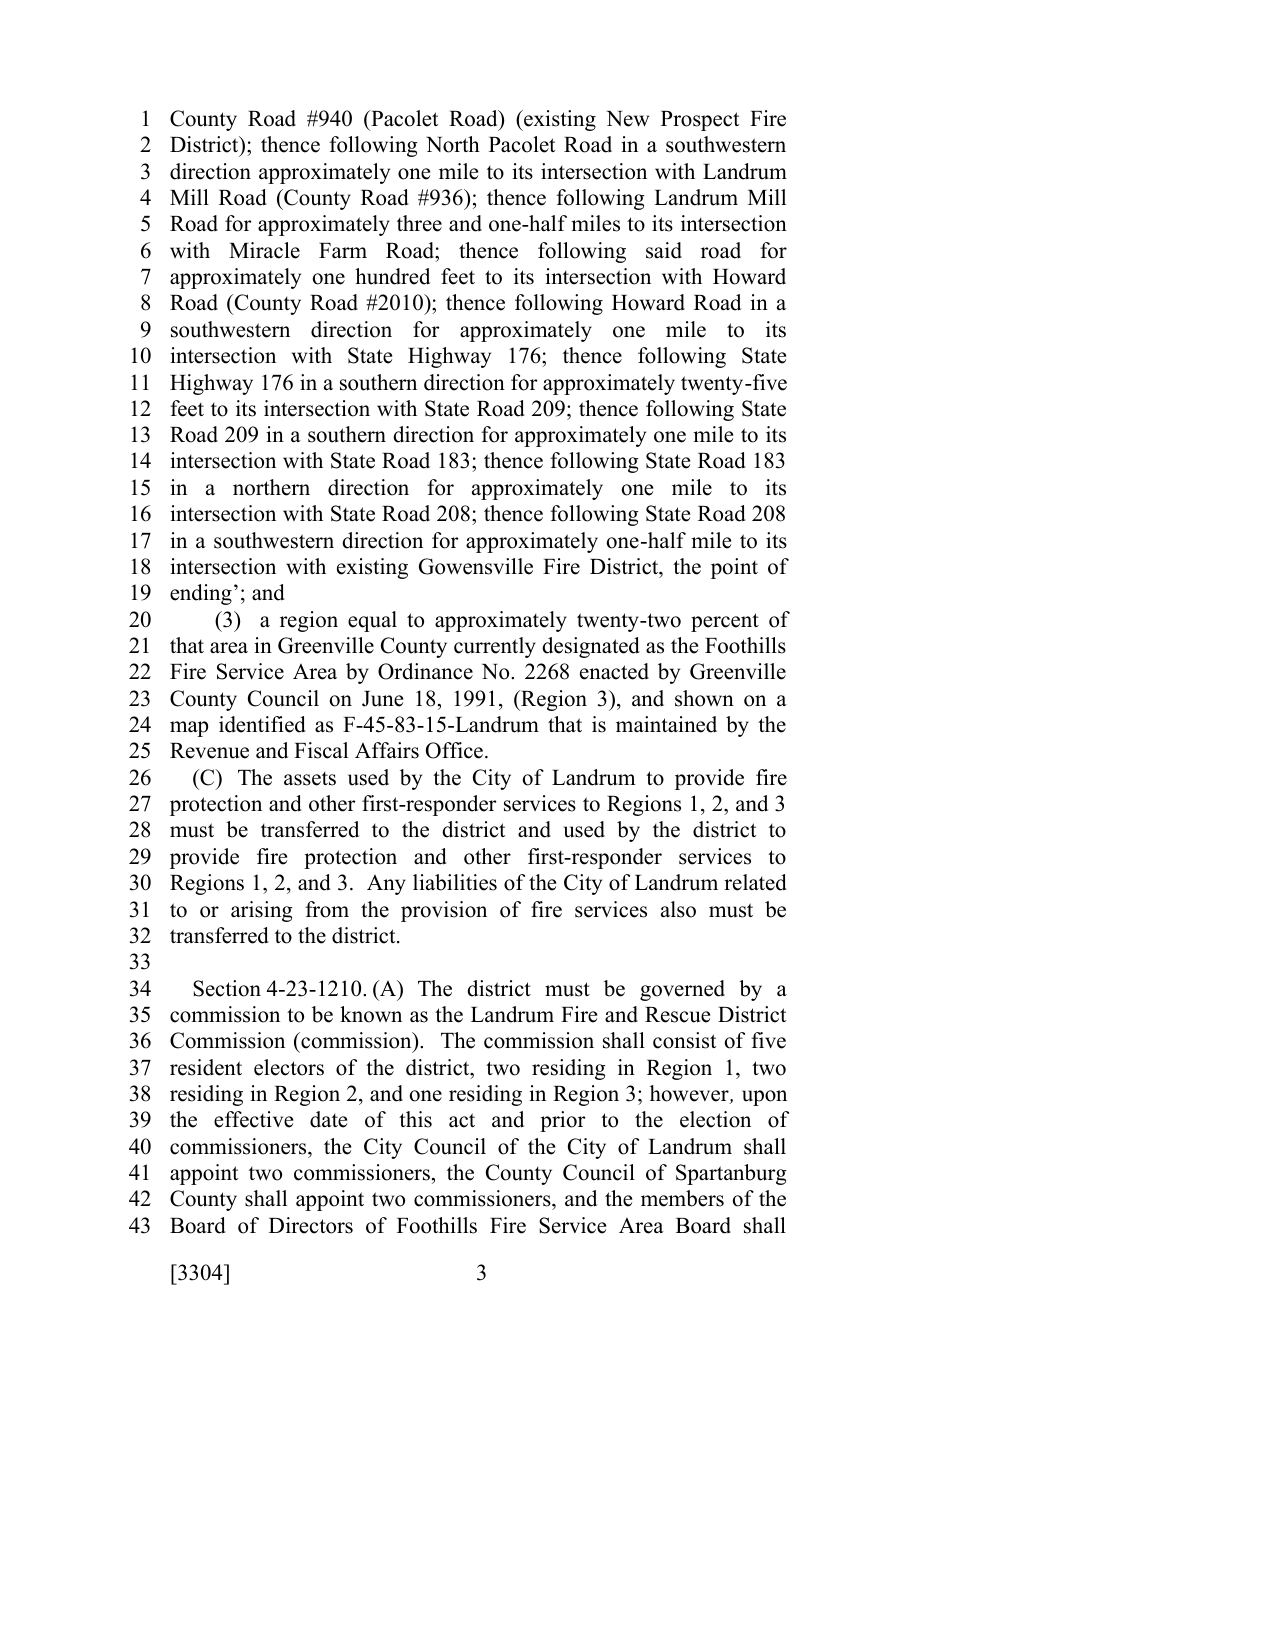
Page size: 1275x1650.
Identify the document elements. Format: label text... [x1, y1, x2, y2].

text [169, 975, 787, 1238]
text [169, 105, 787, 606]
text (C) The assets used by the City of Landrum to provide fire protection and other first-responder services to Regions 1, 2, and 3 must be transferred to the district and used by the district to provide fire protection and other first-responder services to Regions 1, 2, and 3. Any liabilities of the City of Landrum related to or arising from the provision of fire services also must be transferred to the district. [169, 764, 787, 948]
text (3) a region equal to approximately twenty-two percent of that area in Greenville County currently designated as the Foothills Fire Service Area by Ordinance No. 2268 enacted by Greenville County Council on June 18, 1991, (Region 3), and shown on a map identified as F-45-83-15-Landrum that is maintained by the Revenue and Fiscal Affairs Office. [169, 606, 787, 764]
